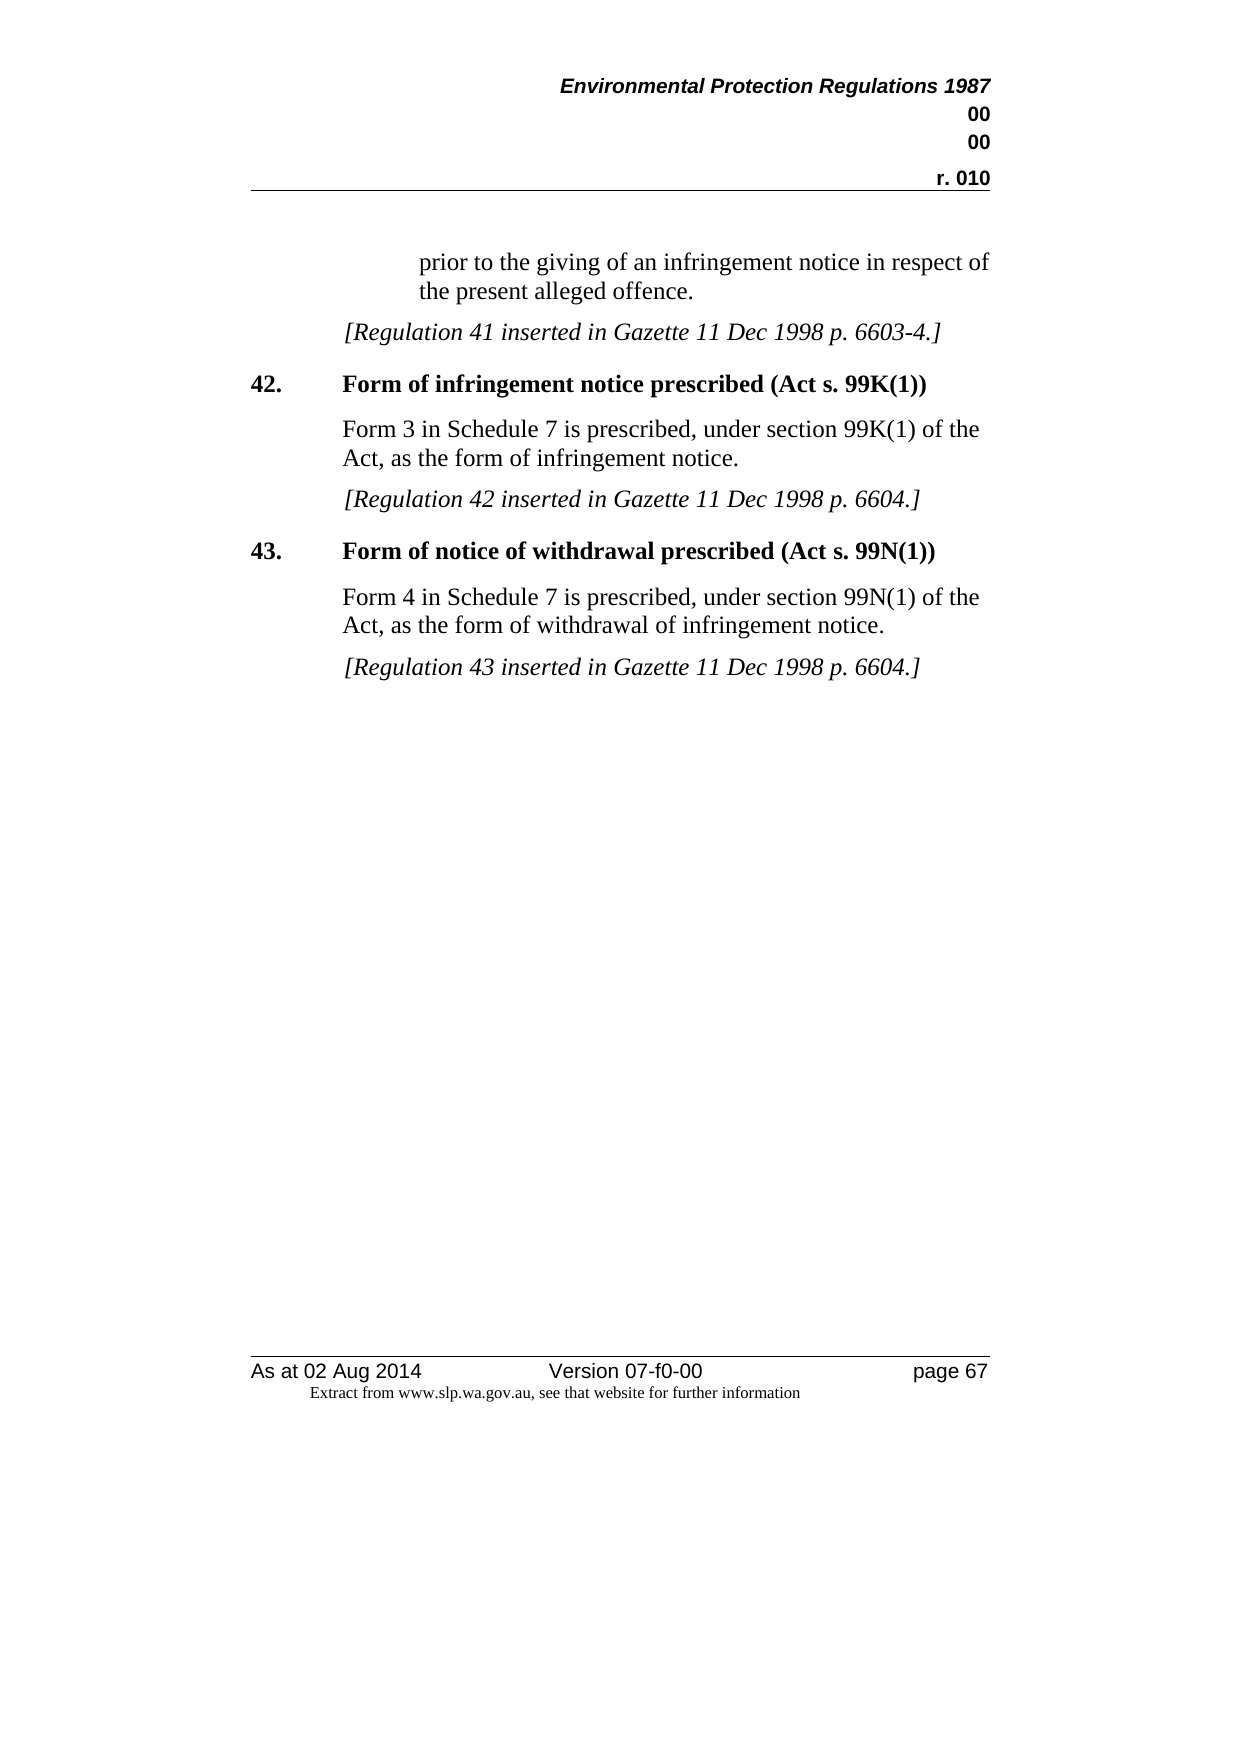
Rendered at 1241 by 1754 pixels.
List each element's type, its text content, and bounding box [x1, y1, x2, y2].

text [251, 247, 990, 305]
text Form 4 in Schedule 7 is prescribed, under section 99N(1) of the Act, as the form of withdrawal of infringement notice. [251, 582, 990, 639]
subtitle 42. Form of infringement notice prescribed (Act s. 99K(1)) [251, 369, 990, 398]
subtitle 43. Form of notice of withdrawal prescribed (Act s. 99N(1)) [251, 536, 990, 565]
text Form 3 in Schedule 7 is prescribed, under section 99K(1) of the Act, as the form of infringement notice. [251, 414, 990, 472]
text [Regulation 43 inserted in Gazette 11 Dec 1998 p. 6604.] [251, 652, 990, 680]
text [Regulation 41 inserted in Gazette 11 Dec 1998 p. 6603-4.] [251, 317, 990, 346]
text [Regulation 42 inserted in Gazette 11 Dec 1998 p. 6604.] [251, 484, 990, 513]
